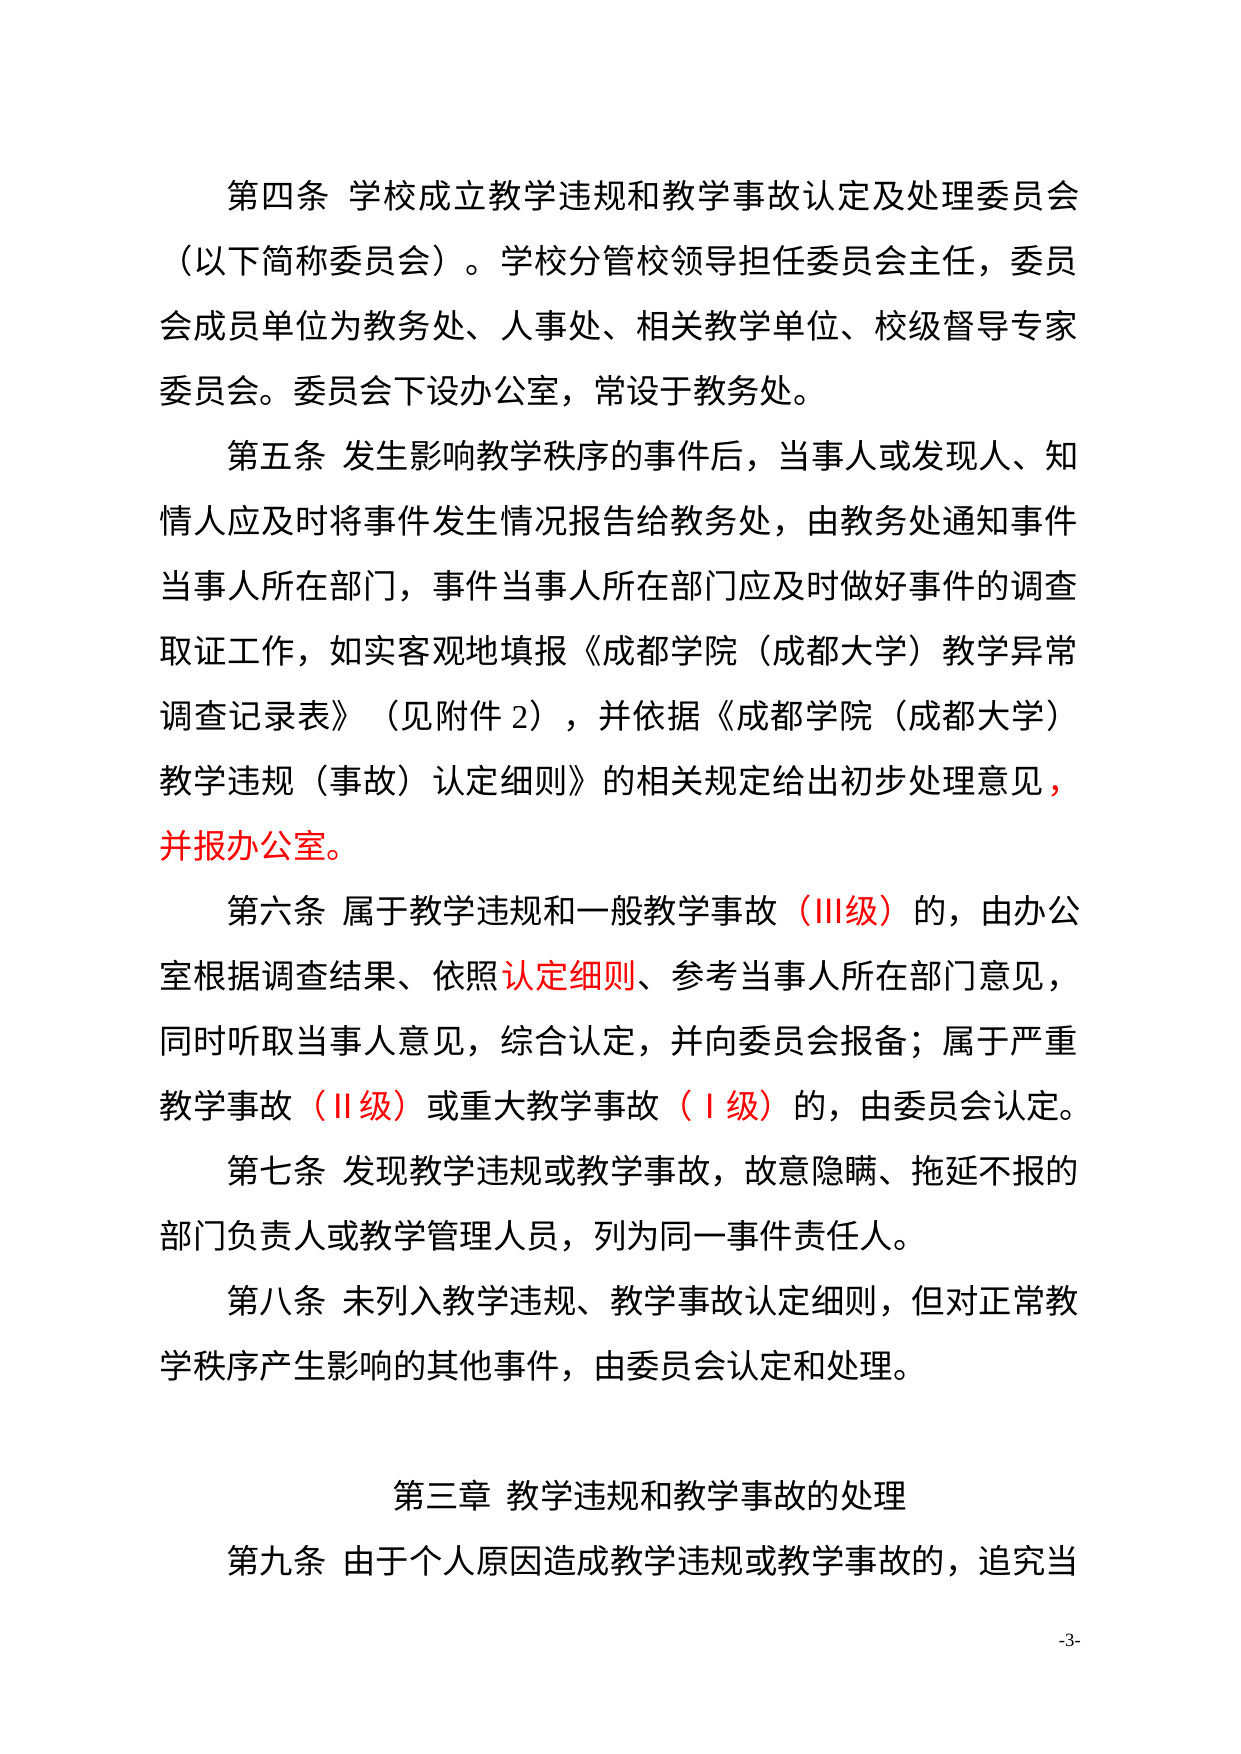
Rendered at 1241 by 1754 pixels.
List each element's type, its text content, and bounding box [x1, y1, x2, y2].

text 第八条 未列入教学违规、教学事故认定细则，但对正常教学秩序产生影响的其他事件，由委员会认定和处理。 [159, 1267, 1081, 1397]
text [159, 1527, 1081, 1592]
text 第三章 教学违规和教学事故的处理 [159, 1462, 1081, 1527]
text 第六条 属于教学违规和一般教学事故（Ⅲ级）的，由办公室根据调查结果、依照认定细则、参考当事人所在部门意见，同时听取当事人意见，综合认定，并向委员会报备；属于严重教学事故（Ⅱ级）或重大教学事故（Ⅰ级）的，由委员会认定。 [159, 877, 1081, 1137]
text 第四条 学校成立教学违规和教学事故认定及处理委员会（以下简称委员会）。学校分管校领导担任委员会主任，委员会成员单位为教务处、人事处、相关教学单位、校级督导专家委员会。委员会下设办公室，常设于教务处。 [159, 162, 1081, 422]
text 第五条 发生影响教学秩序的事件后，当事人或发现人、知情人应及时将事件发生情况报告给教务处，由教务处通知事件当事人所在部门，事件当事人所在部门应及时做好事件的调查取证工作，如实客观地填报《成都学院（成都大学）教学异常调查记录表》（见附件2），并依据《成都学院（成都大学）教学违规（事故）认定细则》的相关规定给出初步处理意见，并报办公室。 [159, 422, 1081, 877]
text 第七条 发现教学违规或教学事故，故意隐瞒、拖延不报的部门负责人或教学管理人员，列为同一事件责任人。 [159, 1137, 1081, 1267]
